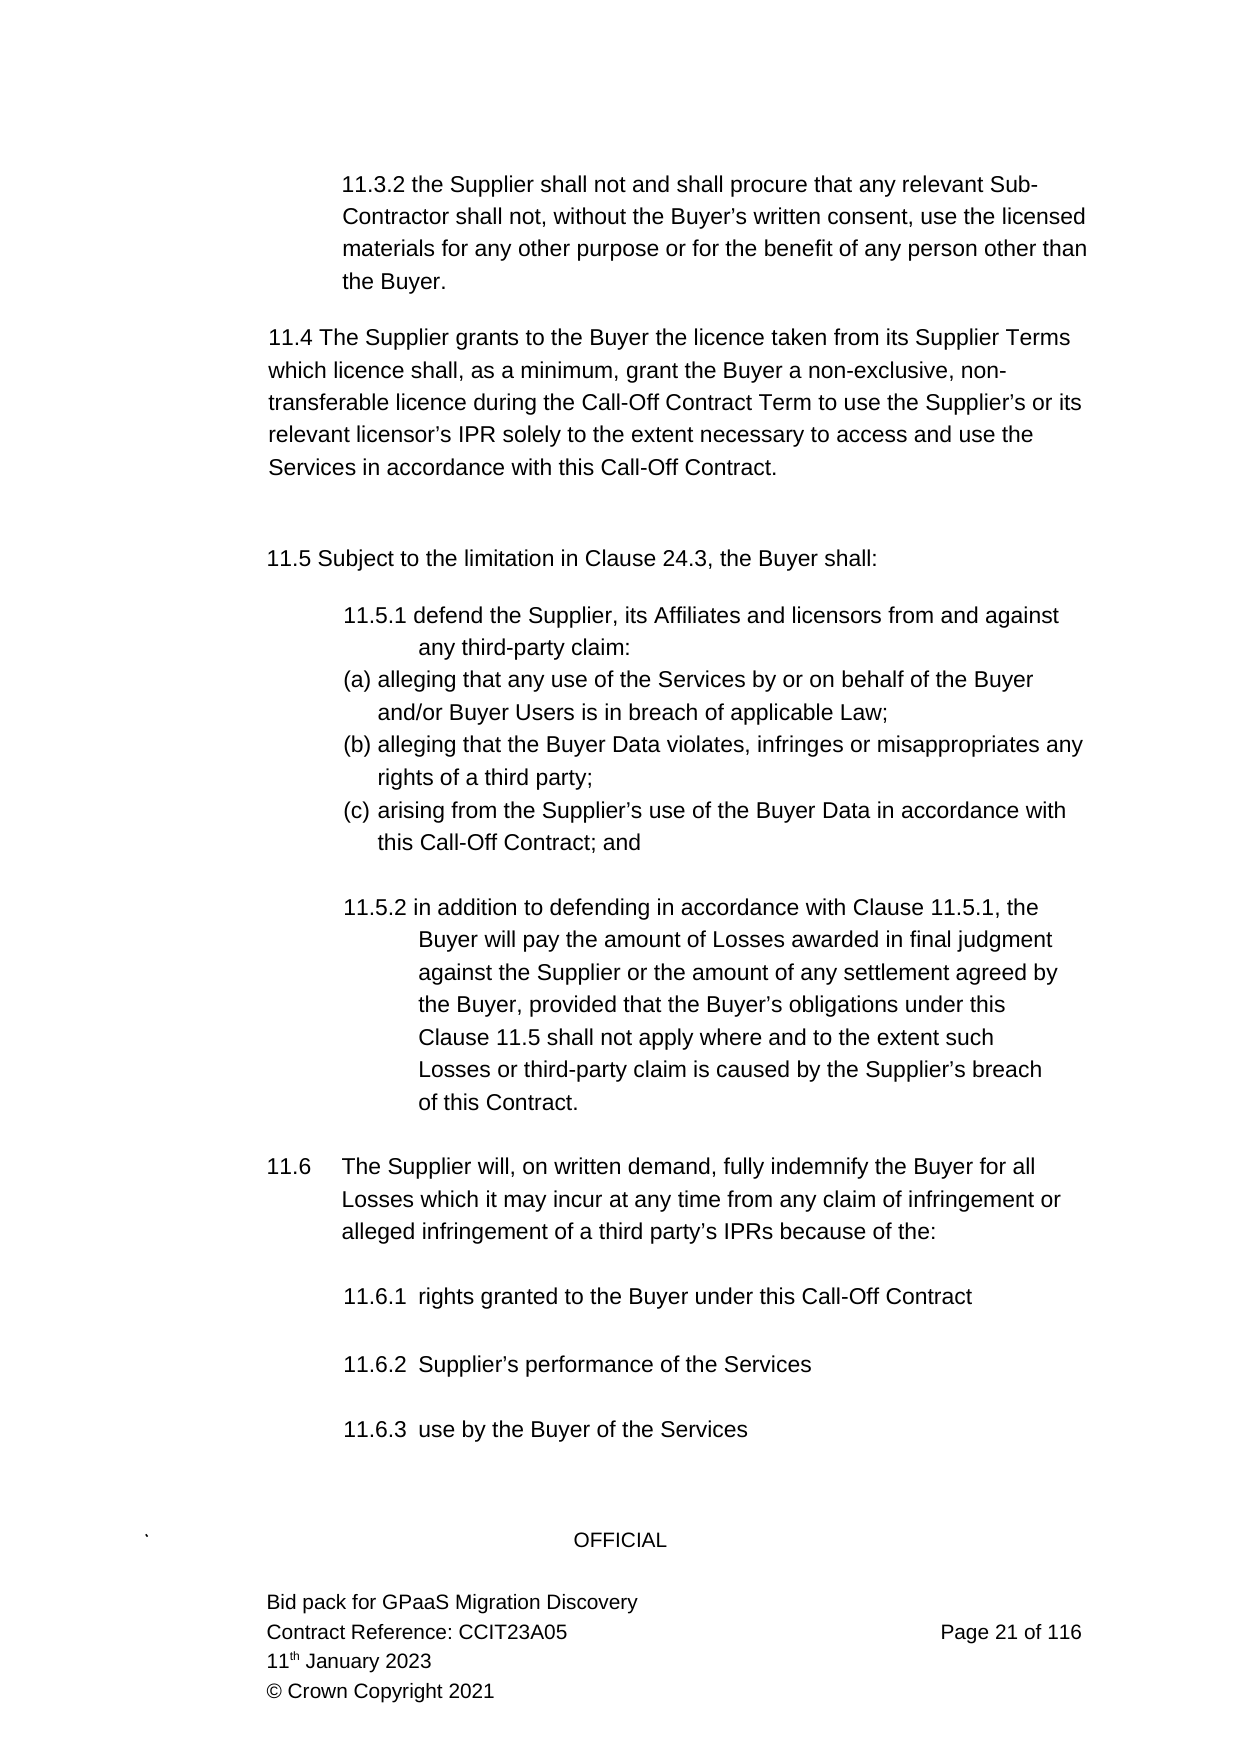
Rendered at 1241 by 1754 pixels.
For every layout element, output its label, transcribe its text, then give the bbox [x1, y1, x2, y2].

list arising from the Supplier’s use of the Buyer Data in accordance with this Call-Off Contract; and [343, 797, 1089, 856]
list Supplier’s performance of the Services [343, 1351, 1089, 1377]
list rights granted to the Buyer under this Call-Off Contract [343, 1283, 1089, 1309]
text 11.3.2 the Supplier shall not and shall procure that any relevant Sub-Contractor shall not, without the Buyer’s written consent, use the licensed materials for any other purpose or for the benefit of any person other than the Buyer. [341, 171, 1089, 294]
text 11.5 Subject to the limitation in Clause 24.3, the Buyer shall: [266, 544, 1089, 571]
text 11.5.1 defend the Supplier, its Affiliates and licensors from and against any third-party claim: [343, 602, 1089, 660]
text 11.6 The Supplier will, on written demand, fully indemnify the Buyer for all Losses which it may incur at any time from any claim of infringement or alleged infringement of a third party’s IPRs because of the: [266, 1153, 1089, 1244]
text 11.4 The Supplier grants to the Buyer the licence taken from its Supplier Terms which licence shall, as a minimum, grant the Buyer a non-exclusive, non-transferable licence during the Call-Off Contract Term to use the Supplier’s or its relevant licensor’s IPR solely to the extent necessary to access and use the Services in accordance with this Call-Off Contract. [268, 324, 1089, 480]
list alleging that the Buyer Data violates, infringes or misappropriates any rights of a third party; [343, 731, 1089, 790]
list use by the Buyer of the Services [343, 1416, 1089, 1442]
list alleging that any use of the Services by or on behalf of the Buyer and/or Buyer Users is in breach of applicable Law; [343, 666, 1089, 725]
text 11.5.2 in addition to defending in accordance with Clause 11.5.1, the Buyer will pay the amount of Losses awarded in final judgment against the Supplier or the amount of any settlement agreed by the Buyer, provided that the Buyer’s obligations under this Clause 11.5 shall not apply where and to the extent such Losses or third-party claim is caused by the Supplier’s breach of this Contract. [343, 894, 1067, 1115]
